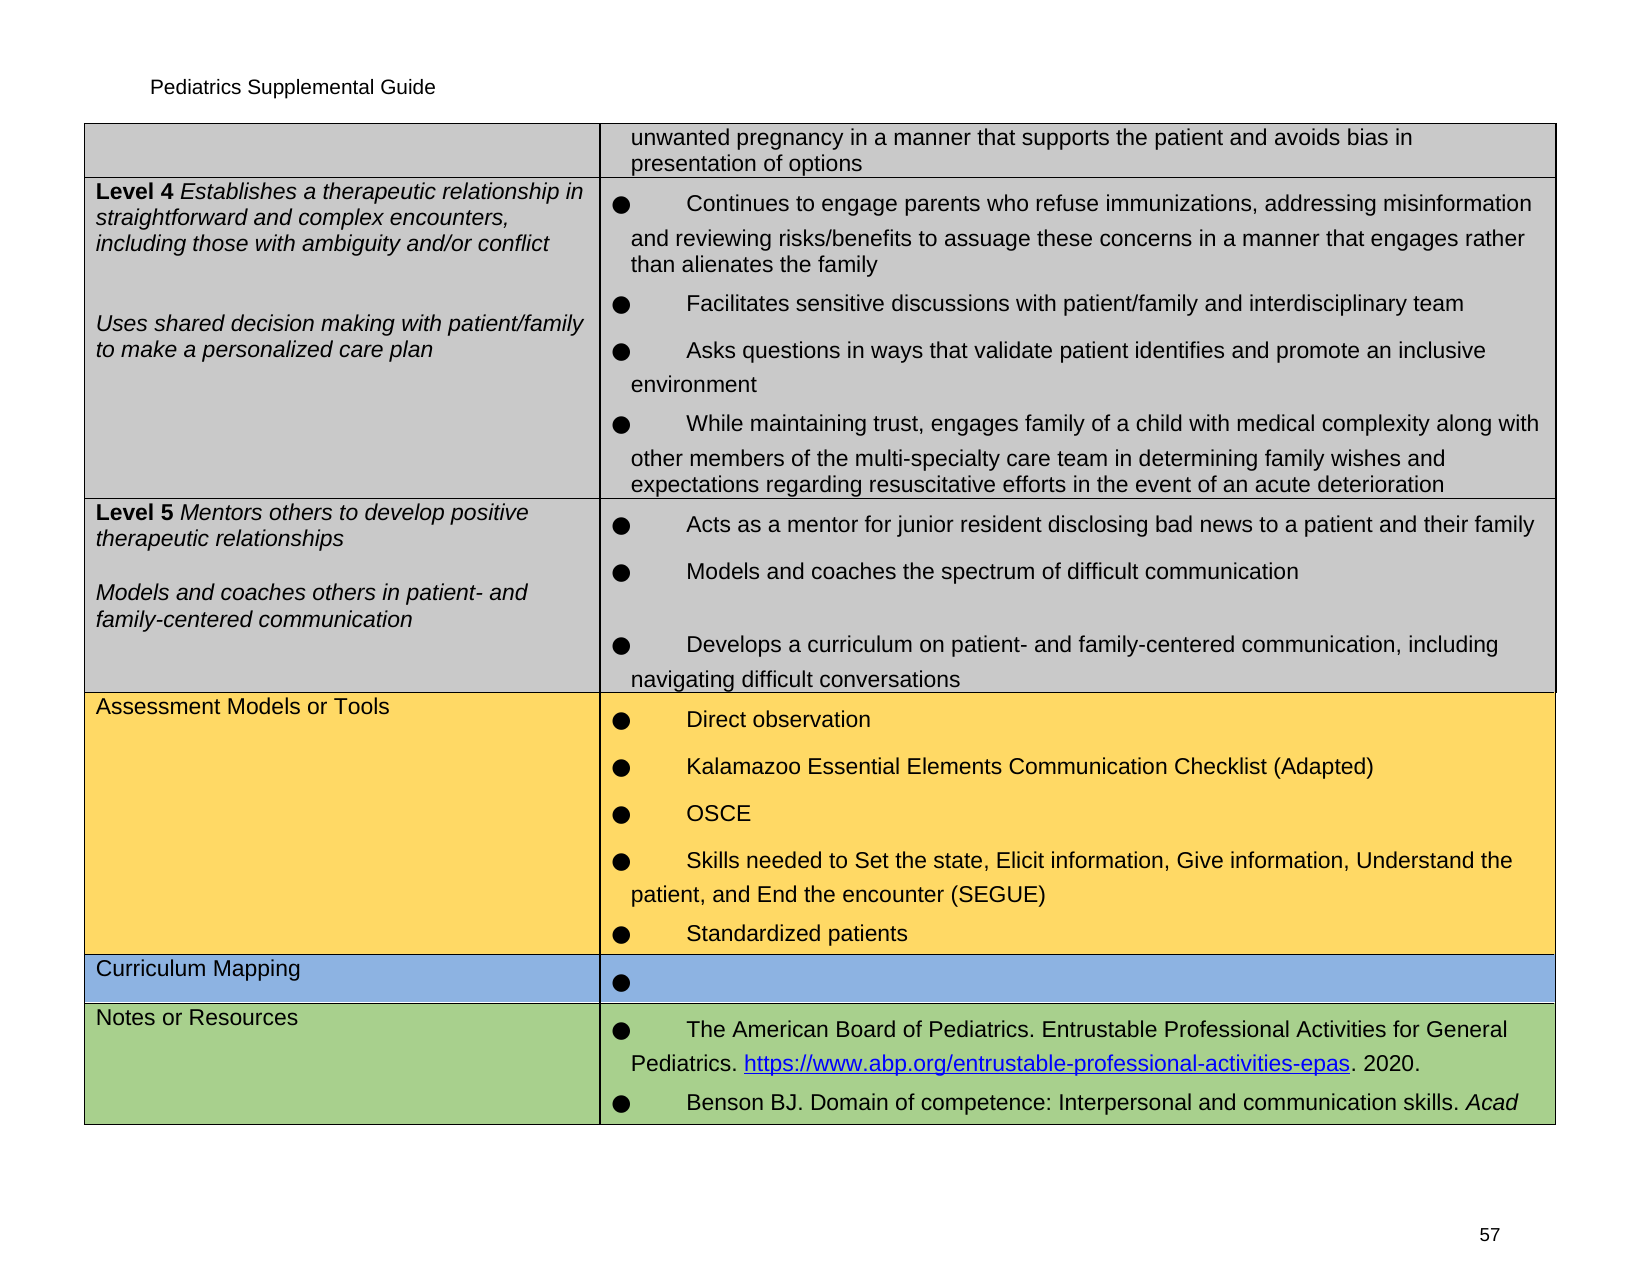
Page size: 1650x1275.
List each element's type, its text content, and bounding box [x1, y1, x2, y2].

table_cell Direct observation Kalamazoo Essential Elements Communication Checklist (Adapted) OSCE Skills needed to Set the state, Elicit information, Give information, Understand the patient, and End the encounter (SEGUE) Standardized patients [601, 692, 1555, 954]
table_cell Notes or Resources [85, 1004, 599, 1124]
table_cell Level 5 Mentors others to develop positive therapeutic relationships Models and coaches others in patient- and family-centered communication [85, 499, 599, 692]
table_cell Continues to engage parents who refuse immunizations, addressing misinformation and reviewing risks/benefits to assuage these concerns in a manner that engages rather than alienates the family Facilitates sensitive discussions with patient/family and interdisciplinary team Asks questions in ways that validate patient identifies and promote an inclusive environment While maintaining trust, engages family of a child with medical complexity along with other members of the multi-specialty care team in determining family wishes and expectations regarding resuscitative efforts in the event of an acute deterioration [601, 178, 1555, 497]
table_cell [601, 124, 1555, 177]
table_cell Curriculum Mapping [85, 955, 599, 1002]
table_cell Assessment Models or Tools [85, 693, 599, 954]
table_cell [85, 124, 599, 177]
table_cell Level 4 Establishes a therapeutic relationship in straightforward and complex encounters, including those with ambiguity and/or conflict Uses shared decision making with patient/family to make a personalized care plan [85, 178, 599, 497]
table_cell [601, 954, 1555, 1002]
table_cell Acts as a mentor for junior resident disclosing bad news to a patient and their family Models and coaches the spectrum of difficult communication Develops a curriculum on patient- and family-centered communication, including navigating difficult conversations [601, 499, 1555, 692]
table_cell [601, 1003, 1555, 1124]
